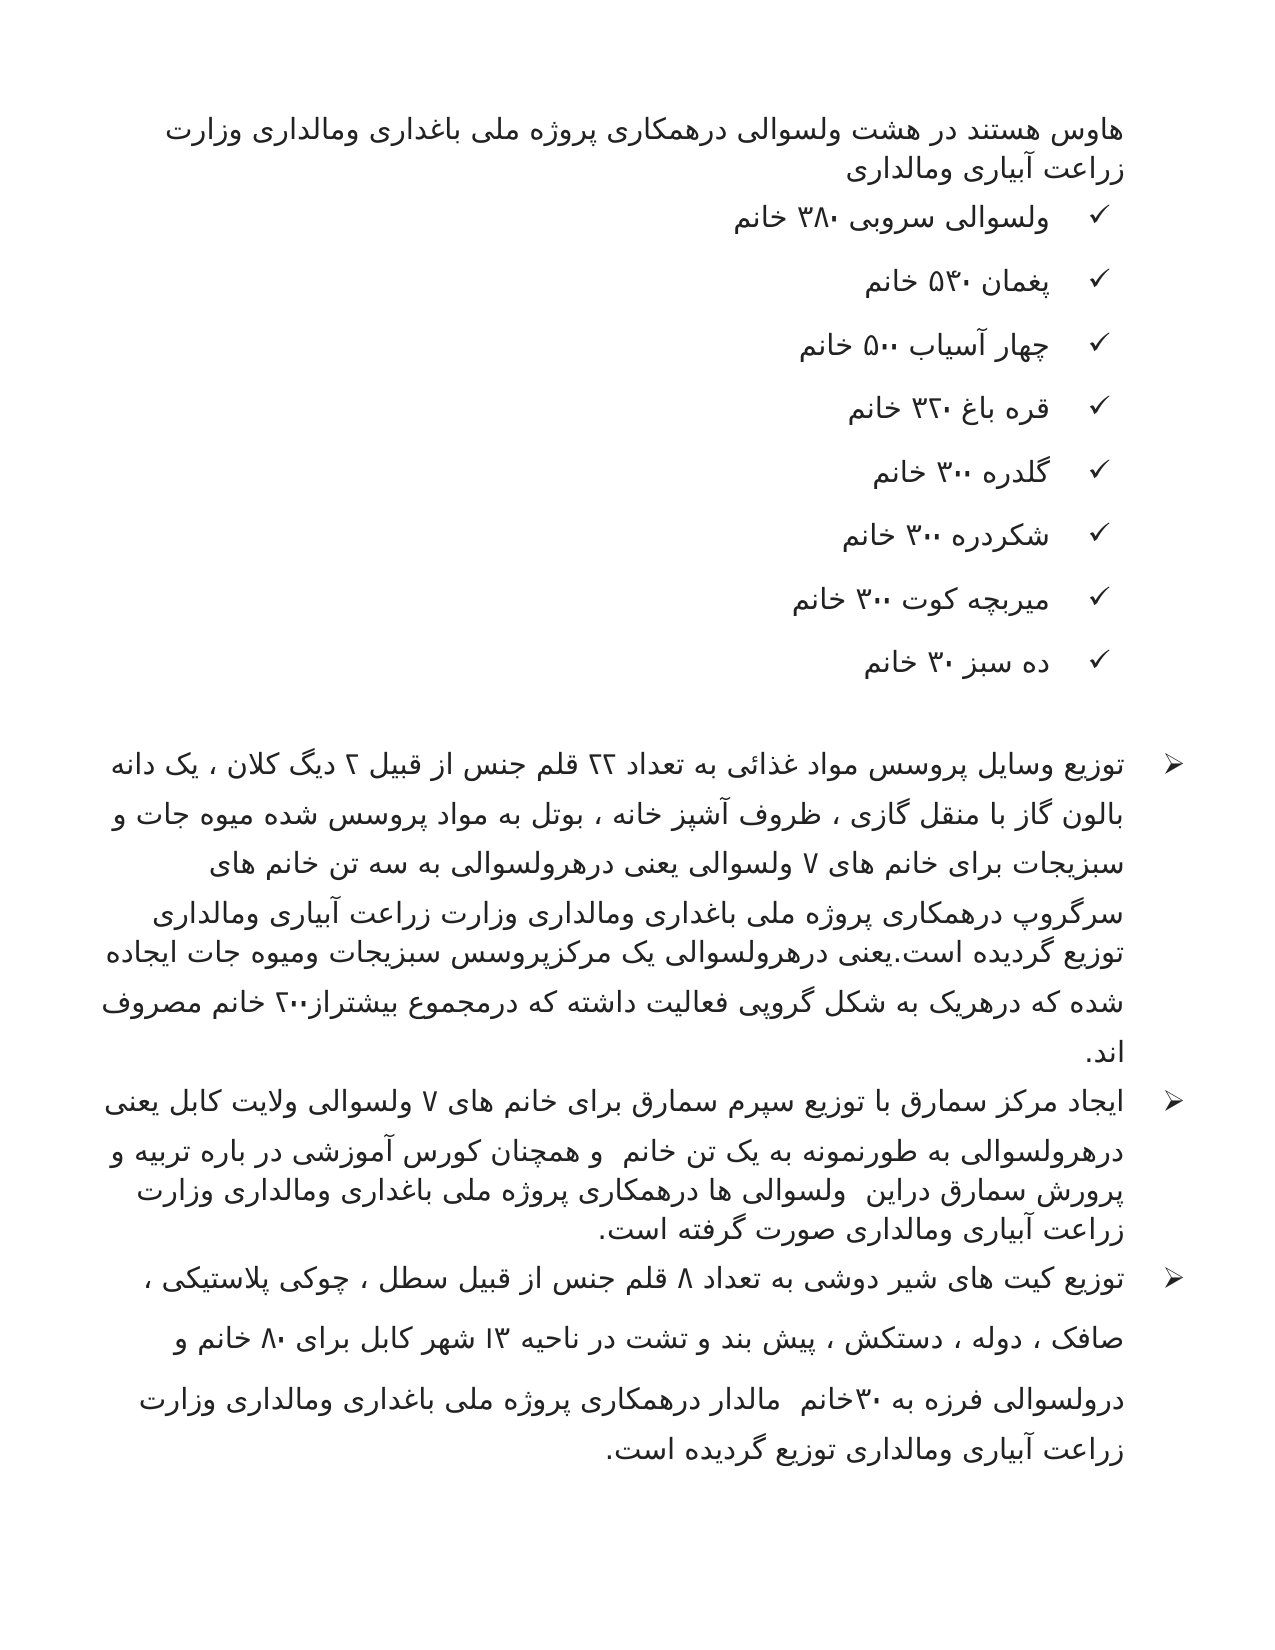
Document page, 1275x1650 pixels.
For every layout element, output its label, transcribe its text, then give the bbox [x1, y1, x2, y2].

list پغمان ۵۴۰ خانم [94, 254, 928, 309]
list توزیع کیت های شیر دوشی به تعداد ۸ قلم جنس از قبیل سطل ، چوکی پلاستیکی ، صافک ، دوله ، دستکش ، پیش بند و تشت در ناحیه ۱۳ شهر کابل برای ۸۰ خانم و درولسوالی فرزه به ۳۰خانم مالدار درهمکاری پروژه ملی باغداری ومالداری وزارت زراعت آبیاری ومالداری توزیع گردیده است. [94, 1251, 1162, 1466]
list ولسوالی سروبی ۳۸۰ خانم [94, 190, 797, 246]
list میربچه کوت ۳۰۰ خانم [94, 572, 856, 627]
list شکردره ۳۰۰ خانم [94, 508, 905, 563]
list قره باغ ۳۲۰ خانم [952, 381, 1087, 436]
list پغمان ۵۴۰ خانم [971, 254, 1087, 309]
list توزیع وسایل پروسس مواد غذائی به تعداد ۲۲ قلم جنس از قبیل ۲ دیگ کلان ، یک دانه بالون گاز با منقل گازی ، ظروف آشپز خانه ، بوتل به مواد پروسس شده میوه جات و سبزیجات برای خانم های ۷ ولسوالی یعنی درهرولسوالی به سه تن خانم های سرگروپ درهمکاری پروژه ملی باغداری ومالداری وزارت زراعت آبیاری ومالداری توزیع گردیده است.یعنی درهرولسوالی یک مرکزپروسس سبزیجات ومیوه جات ایجاده شده که درهریک به شکل گروپی فعالیت داشته که درمجموع بیشتراز۲۰۰ خانم مصروف اند. [94, 737, 1162, 1069]
list گلدره ۳۰۰ خانم [94, 444, 1087, 500]
list ده سبز ۳۰ خانم [94, 635, 927, 691]
list قره باغ ۳۲۰ خانم [94, 381, 911, 436]
list چهار آسیاب ۵۰۰ خانم [94, 317, 1087, 373]
list ده سبز ۳۰ خانم [954, 635, 1087, 691]
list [94, 112, 1162, 185]
list ایجاد مرکز سمارق با توزیع سپرم سمارق برای خانم های ۷ ولسوالی ولایت کابل یعنی درهرولسوالی به طورنمونه به یک تن خانم و همچنان کورس آموزشی در باره تربیه و پرورش سمارق دراین ولسوالی ها درهمکاری پروژه ملی باغداری ومالداری وزارت زراعت آبیاری ومالداری صورت گرفته است. [94, 1074, 1162, 1246]
list میربچه کوت ۳۰۰ خانم [892, 572, 1087, 627]
list شکردره ۳۰۰ خانم [942, 508, 1087, 563]
list ولسوالی سروبی ۳۸۰ خانم [839, 190, 1087, 246]
